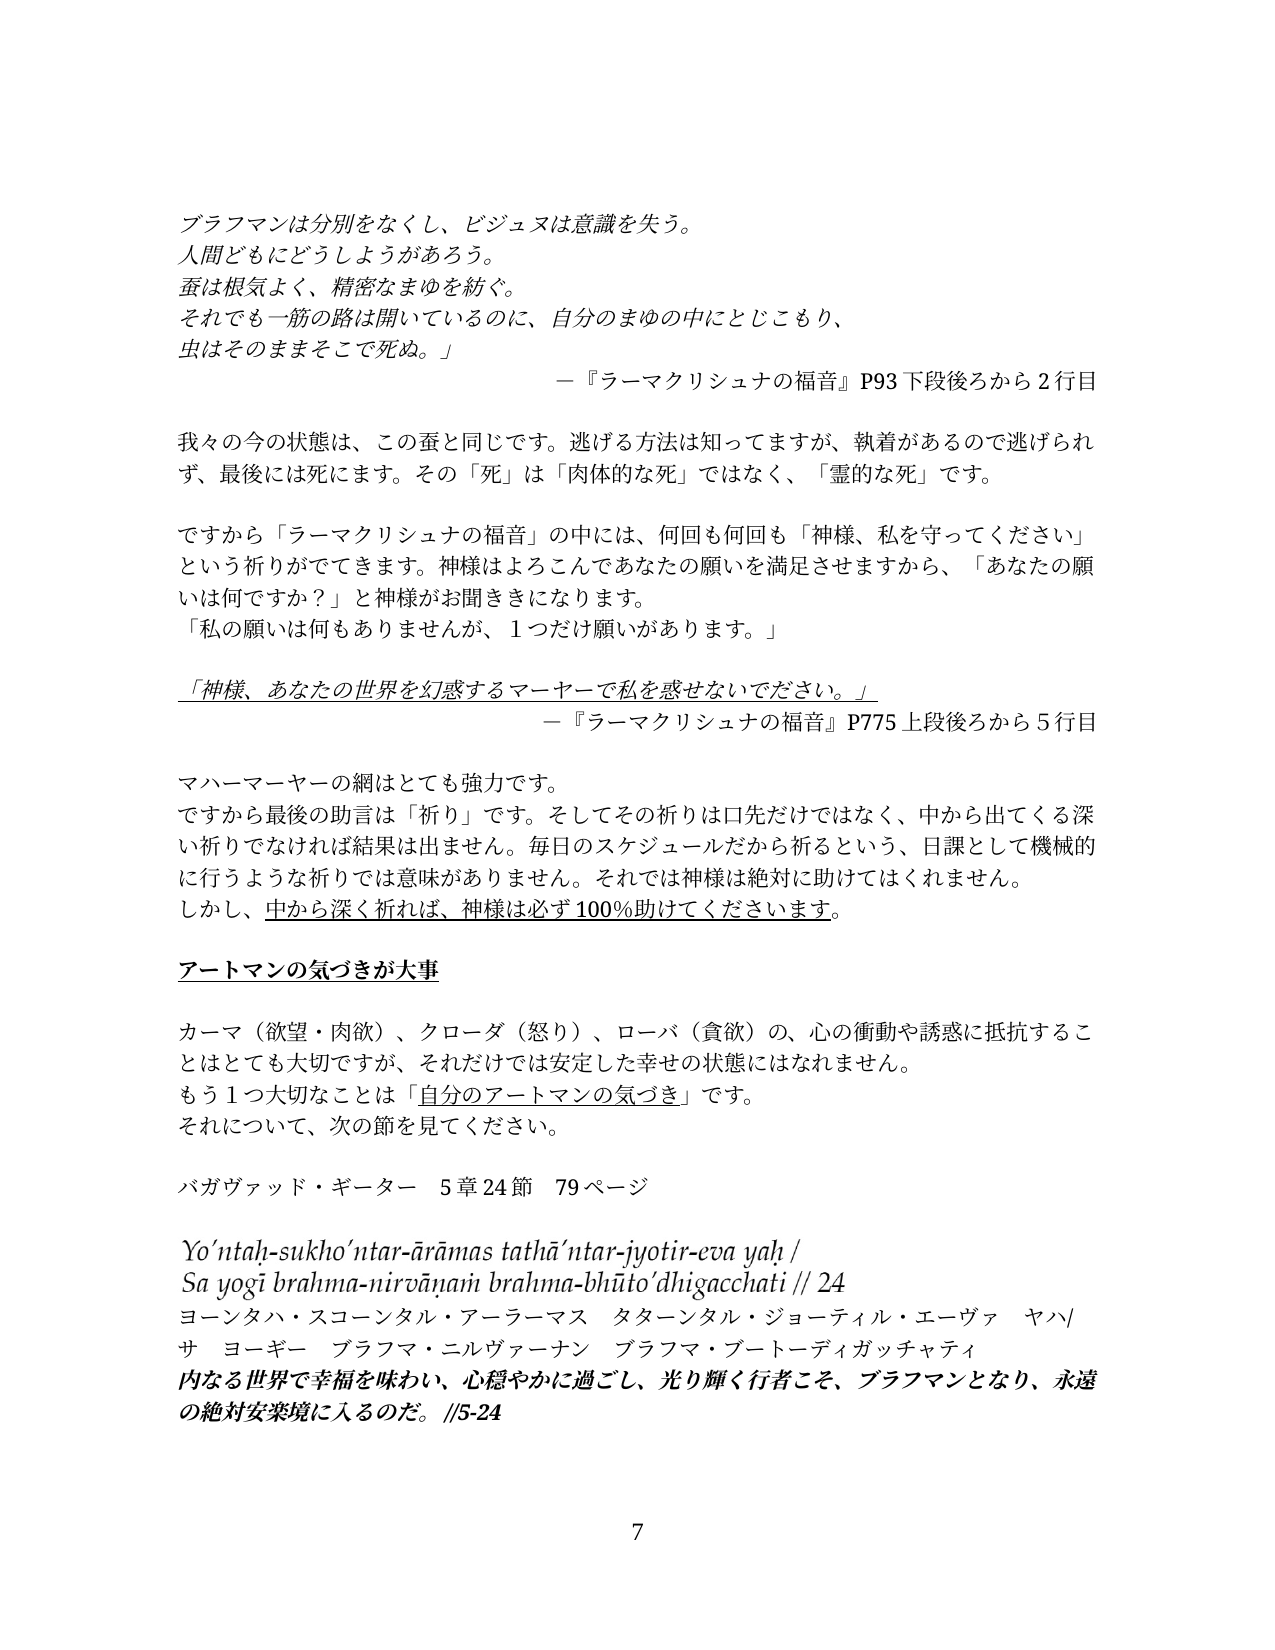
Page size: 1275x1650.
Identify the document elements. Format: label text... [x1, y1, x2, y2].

text しかし、中から深く祈れば、神様は必ず100％助けてくださいます。 [177, 892, 1098, 924]
text それでも一筋の路は開いているのに、自分のまゆの中にとじこもり、 [177, 301, 1098, 333]
text バガヴァッド・ギーター 5章24節 79ページ [177, 1171, 1098, 1202]
text ブラフマンは分別をなくし、ビジュヌは意識を失う。 [177, 207, 1098, 238]
text カーマ（欲望・肉欲）、クローダ（怒り）、ローバ（貪欲）の、心の衝動や誘惑に抵抗することはとても大切ですが、それだけでは安定した幸せの状態にはなれません。 [177, 1015, 1098, 1078]
text 虫はそのままそこで死ぬ。」 [177, 333, 1098, 364]
text ですから最後の助言は「祈り」です。そしてその祈りは口先だけではなく、中から出てくる深い祈りでなければ結果は出ません。毎日のスケジュールだから祈るという、日課として機械的に行うような祈りでは意味がありません。それでは神様は絶対に助けてはくれません。 [177, 798, 1098, 892]
text アートマンの気づきが大事 [177, 954, 1098, 985]
text 蚕は根気よく、精密なまゆを紡ぐ。 [177, 270, 1098, 301]
text ヨーンタハ・スコーンタル・アーラーマス タターンタル・ジョーティル・エーヴァ ヤハ/ サ ヨーギー ブラフマ・ニルヴァーナン ブラフマ・ブートーディガッチャティ [177, 1301, 1098, 1363]
text ですから「ラーマクリシュナの福音」の中には、何回も何回も「神様、私を守ってください」という祈りがでてきます。神様はよろこんであなたの願いを満足させますから、「あなたの願いは何ですか？」と神様がお聞ききになります。 [177, 518, 1098, 612]
text －『ラーマクリシュナの福音』P775上段後ろから５行目 [177, 705, 1098, 737]
text 「神様、あなたの世界を幻惑するマーヤーで私を惑せないでださい。」 [177, 674, 1098, 705]
text マハーマーヤーの網はとても強力です。 [177, 767, 1098, 798]
picture [177, 1232, 855, 1301]
text それについて、次の節を見てください。 [177, 1109, 1098, 1141]
text 我々の今の状態は、この蚕と同じです。逃げる方法は知ってますが、執着があるので逃げられず、最後には死にます。その「死」は「肉体的な死」ではなく、「霊的な死」です。 [177, 425, 1098, 488]
text もう１つ大切なことは「自分のアートマンの気づき」です。 [177, 1078, 1098, 1109]
text 人間どもにどうしようがあろう。 [177, 238, 1098, 270]
text 「私の願いは何もありませんが、１つだけ願いがあります。」 [177, 612, 1098, 644]
text －『ラーマクリシュナの福音』P93下段後ろから2行目 [177, 364, 1098, 396]
text 内なる世界で幸福を味わい、心穏やかに過ごし、光り輝く行者こそ、ブラフマンとなり、永遠の絶対安楽境に入るのだ。 //5-24 [177, 1363, 1098, 1427]
